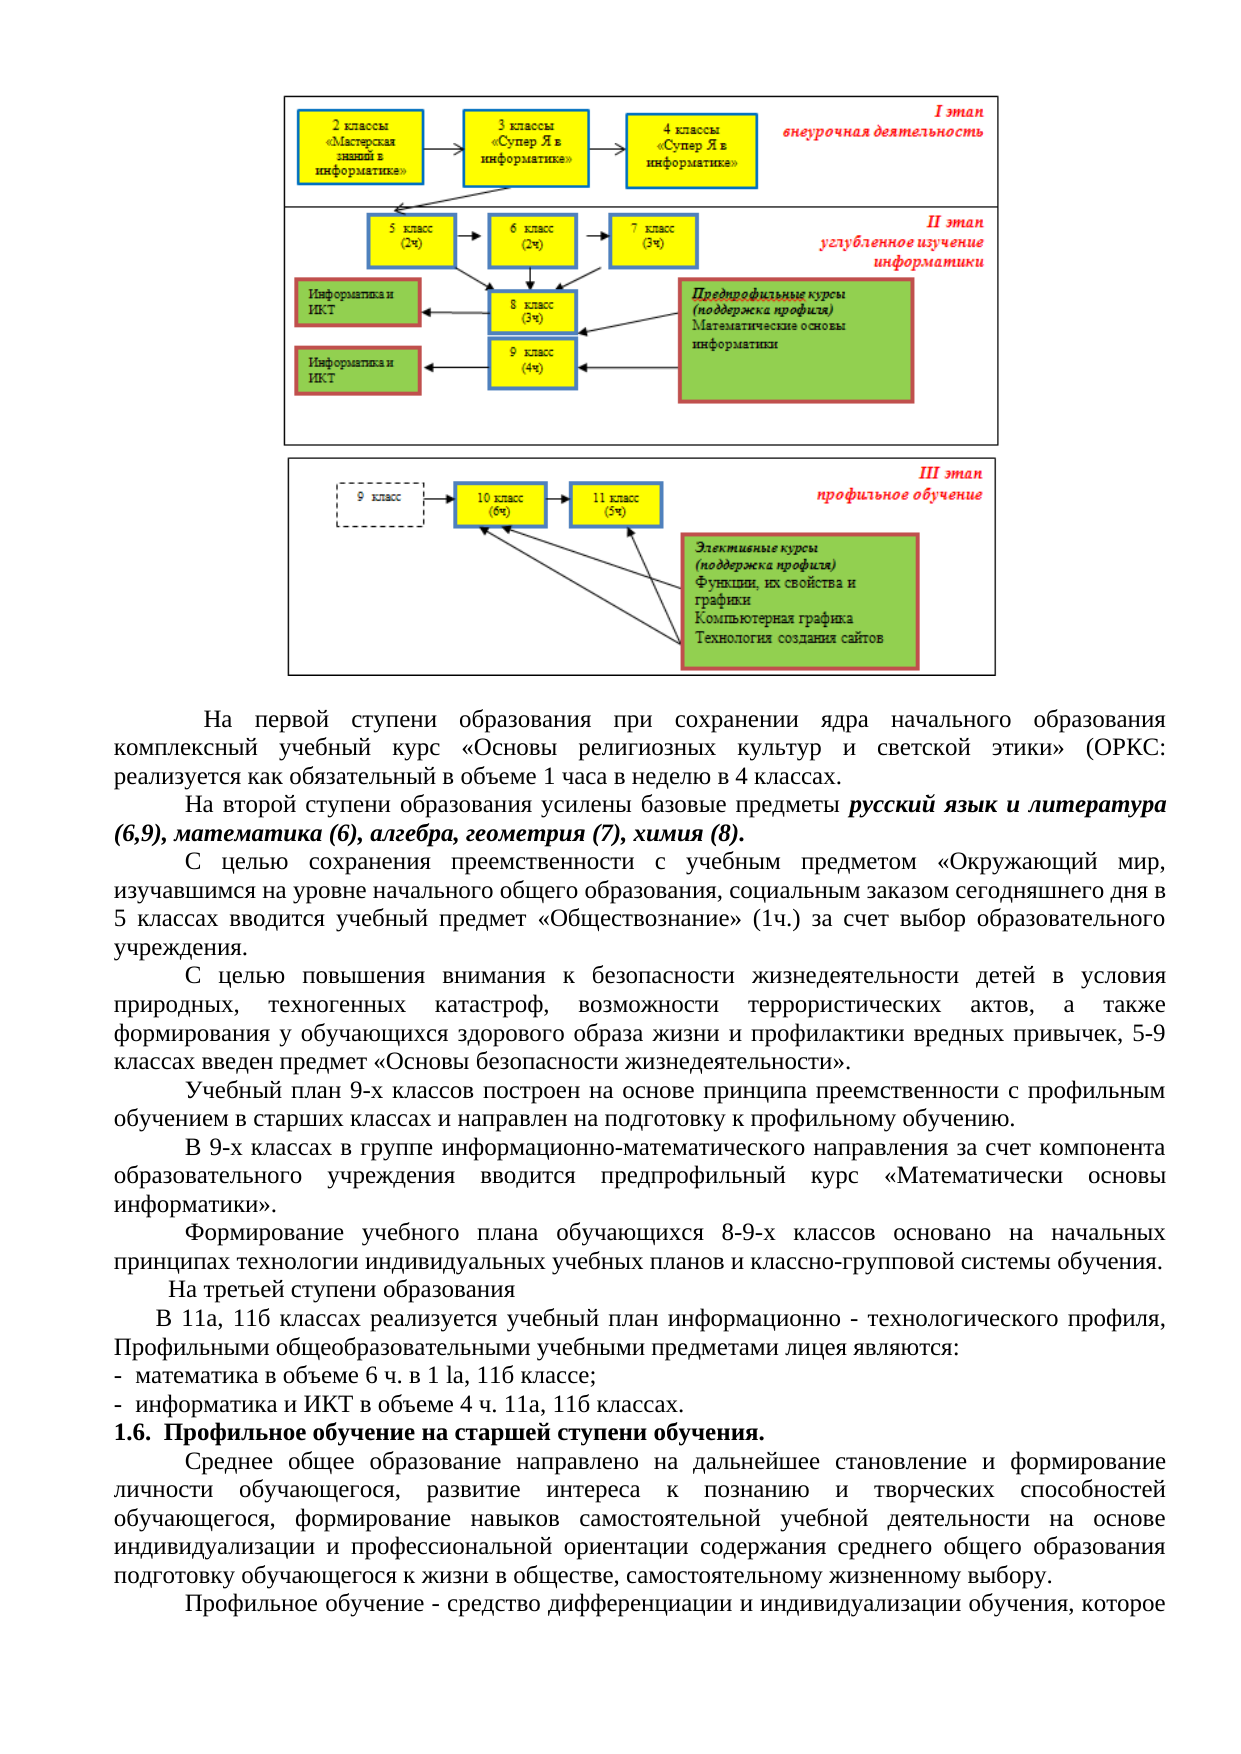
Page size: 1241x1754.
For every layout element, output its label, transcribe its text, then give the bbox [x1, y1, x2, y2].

text На первой ступени образования при сохранении ядра начального образования комплексный учебный курс «Основы религиозных культур и светской этики» (ОРКС: реализуется как обязательный в объеме 1 часа в неделю в 4 классах. [114, 704, 1167, 790]
text В 11а, 11б классах реализуется учебный план информационно - технологического профиля, Профильными общеобразовательными учебными предметами лицея являются: [114, 1303, 1167, 1361]
text Среднее общее образование направлено на дальнейшее становление и формирование личности обучающегося, развитие интереса к познанию и творческих способностей обучающегося, формирование навыков самостоятельной учебной деятельности на основе индивидуализации и профессиональной ориентации содержания среднего общего образования подготовку обучающегося к жизни в обществе, самостоятельному жизненному выбору. [114, 1446, 1167, 1589]
picture [280, 92, 1000, 676]
text С целью сохранения преемственности с учебным предметом «Окружающий мир, изучавшимся на уровне начального общего образования, социальным заказом сегодняшнего дня в 5 классах вводится учебный предмет «Обществознание» (1ч.) за счет выбор образовательного учреждения. [114, 847, 1167, 961]
text В 9-х классах в группе информационно-математического направления за счет компонента образовательного учреждения вводится предпрофильный курс «Математически основы информатики». [114, 1132, 1167, 1218]
text С целью повышения внимания к безопасности жизнедеятельности детей в условия природных, техногенных катастроф, возможности террористических актов, а также формирования у обучающихся здорового образа жизни и профилактики вредных привычек, 5-9 классах введен предмет «Основы безопасности жизнедеятельности». [114, 961, 1167, 1075]
text Учебный план 9-х классов построен на основе принципа преемственности с профильным обучением в старших классах и направлен на подготовку к профильному обучению. [114, 1075, 1167, 1132]
list информатика и ИКТ в объеме 4 ч. 11а, 11б классах. [114, 1389, 1167, 1418]
text Формирование учебного плана обучающихся 8-9-х классов основано на начальных принципах технологии индивидуальных учебных планов и классно-групповой системы обучения. [114, 1218, 1167, 1275]
list математика в объеме 6 ч. в 1 la, 11б классе; [114, 1361, 1167, 1389]
text На третьей ступени образования [168, 1275, 1167, 1303]
text На второй ступени образования усилены базовые предметы русский язык и литература (6,9), математика (6), алгебра, геометрия (7), химия (8). [114, 790, 1167, 847]
list Профильное обучение на старшей ступени обучения. [114, 1418, 1167, 1446]
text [114, 1589, 1167, 1617]
